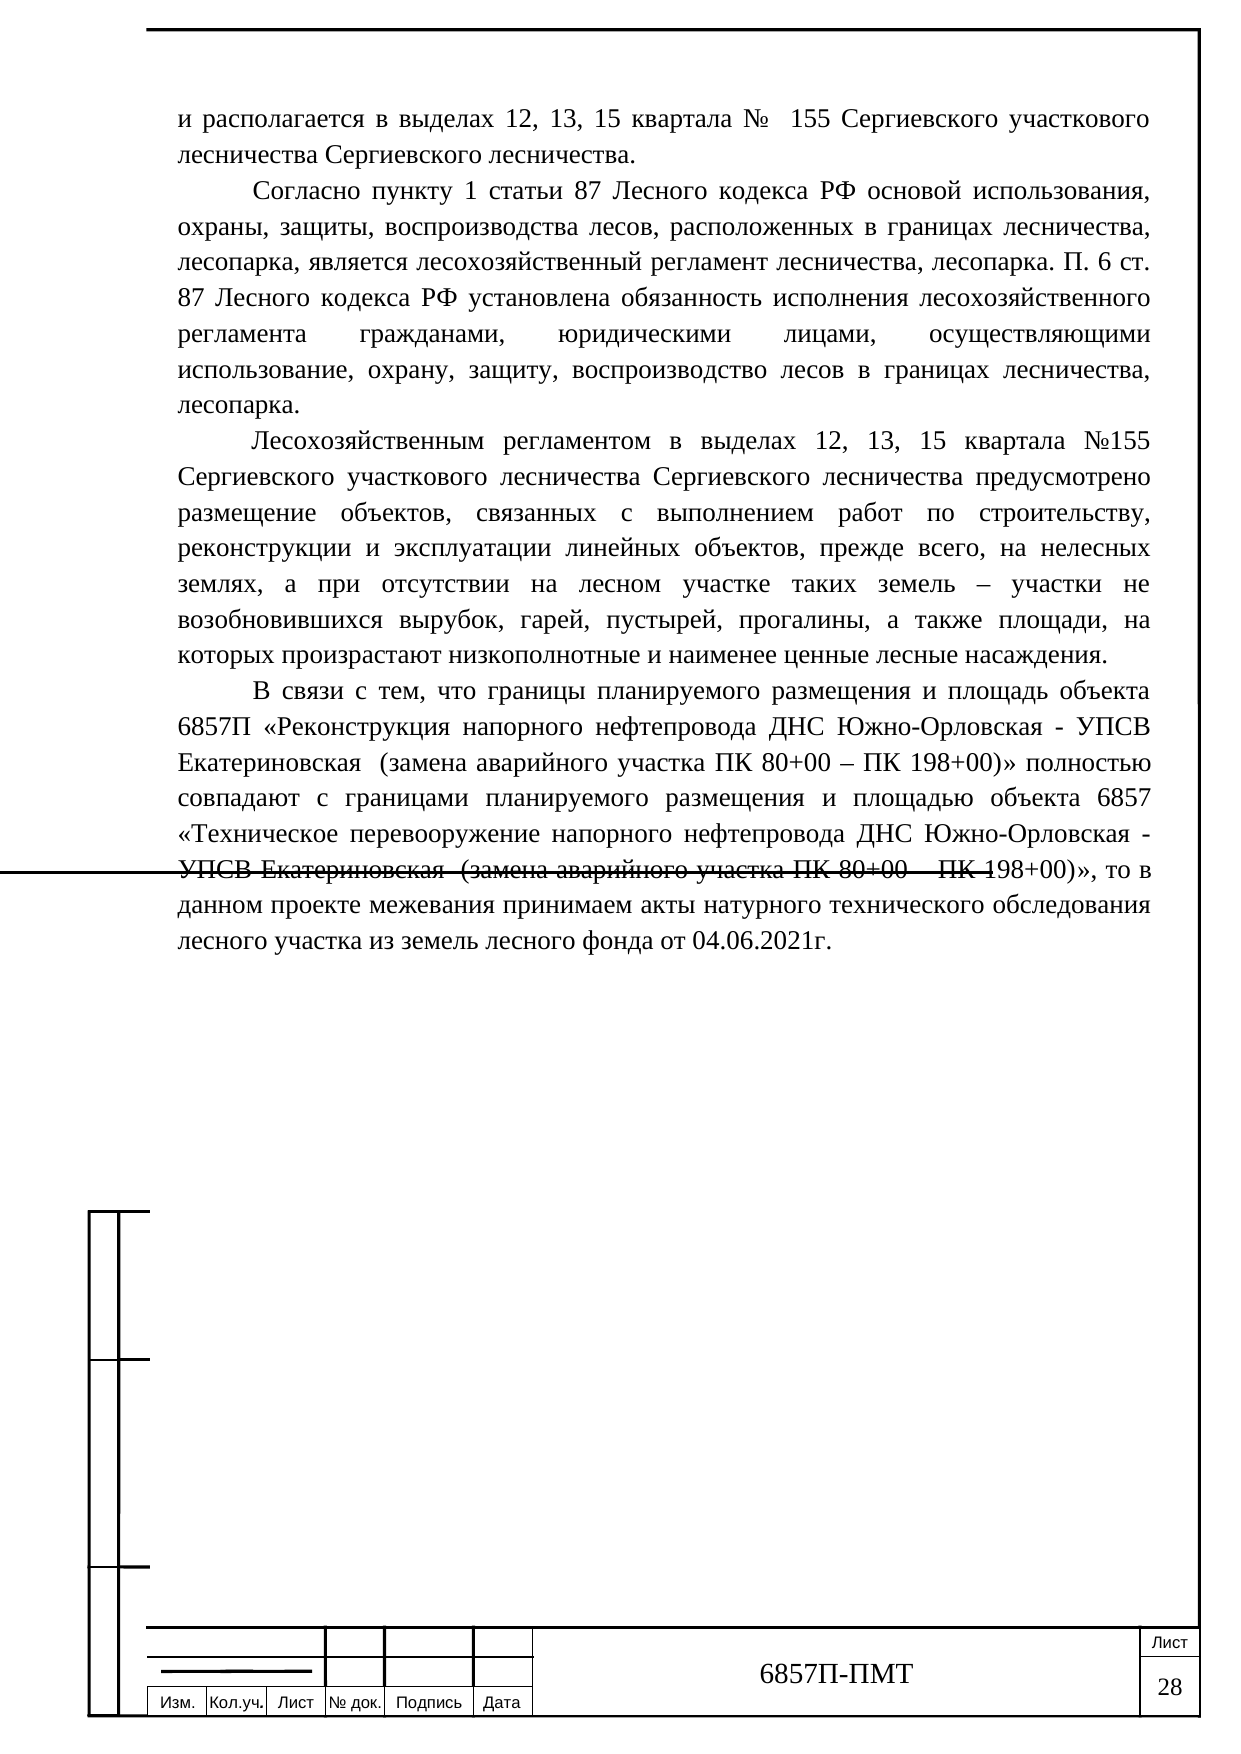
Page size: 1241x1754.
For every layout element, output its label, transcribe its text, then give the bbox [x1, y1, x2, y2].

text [177, 103, 1152, 169]
text В связи с тем, что границы планируемого размещения и площадь объекта 6857П «Реконструкция напорного нефтепровода ДНС Южно-Орловская - УПСВ Екатериновская (замена аварийного участка ПК 80+00 – ПК 198+00)» полностью совпадают с границами планируемого размещения и площадью объекта 6857 «Техническое перевооружение напорного нефтепровода ДНС Южно-Орловская - УПСВ Екатериновская (замена аварийного участка ПК 80+00 – ПК 198+00)», то в данном проекте межевания принимаем акты натурного технического обследования лесного участка из земель лесного фонда от 04.06.2021г. [177, 674, 1152, 956]
text Согласно пункту 1 статьи 87 Лесного кодекса РФ основой использования, охраны, защиты, воспроизводства лесов, расположенных в границах лесничества, лесопарка, является лесохозяйственный регламент лесничества, лесопарка. П. 6 ст. 87 Лесного кодекса РФ установлена обязанность исполнения лесохозяйственного регламента гражданами, юридическими лицами, осуществляющими использование, охрану, защиту, воспроизводство лесов в границах лесничества, лесопарка. [177, 174, 1152, 419]
text Лесохозяйственным регламентом в выделах 12, 13, 15 квартала №155 Сергиевского участкового лесничества Сергиевского лесничества предусмотрено размещение объектов, связанных с выполнением работ по строительству, реконструкции и эксплуатации линейных объектов, прежде всего, на нелесных землях, а при отсутствии на лесном участке таких земель – участки не возобновившихся вырубок, гарей, пустырей, прогалины, а также площади, на которых произрастают низкополнотные и наименее ценные лесные насаждения. [177, 424, 1152, 670]
